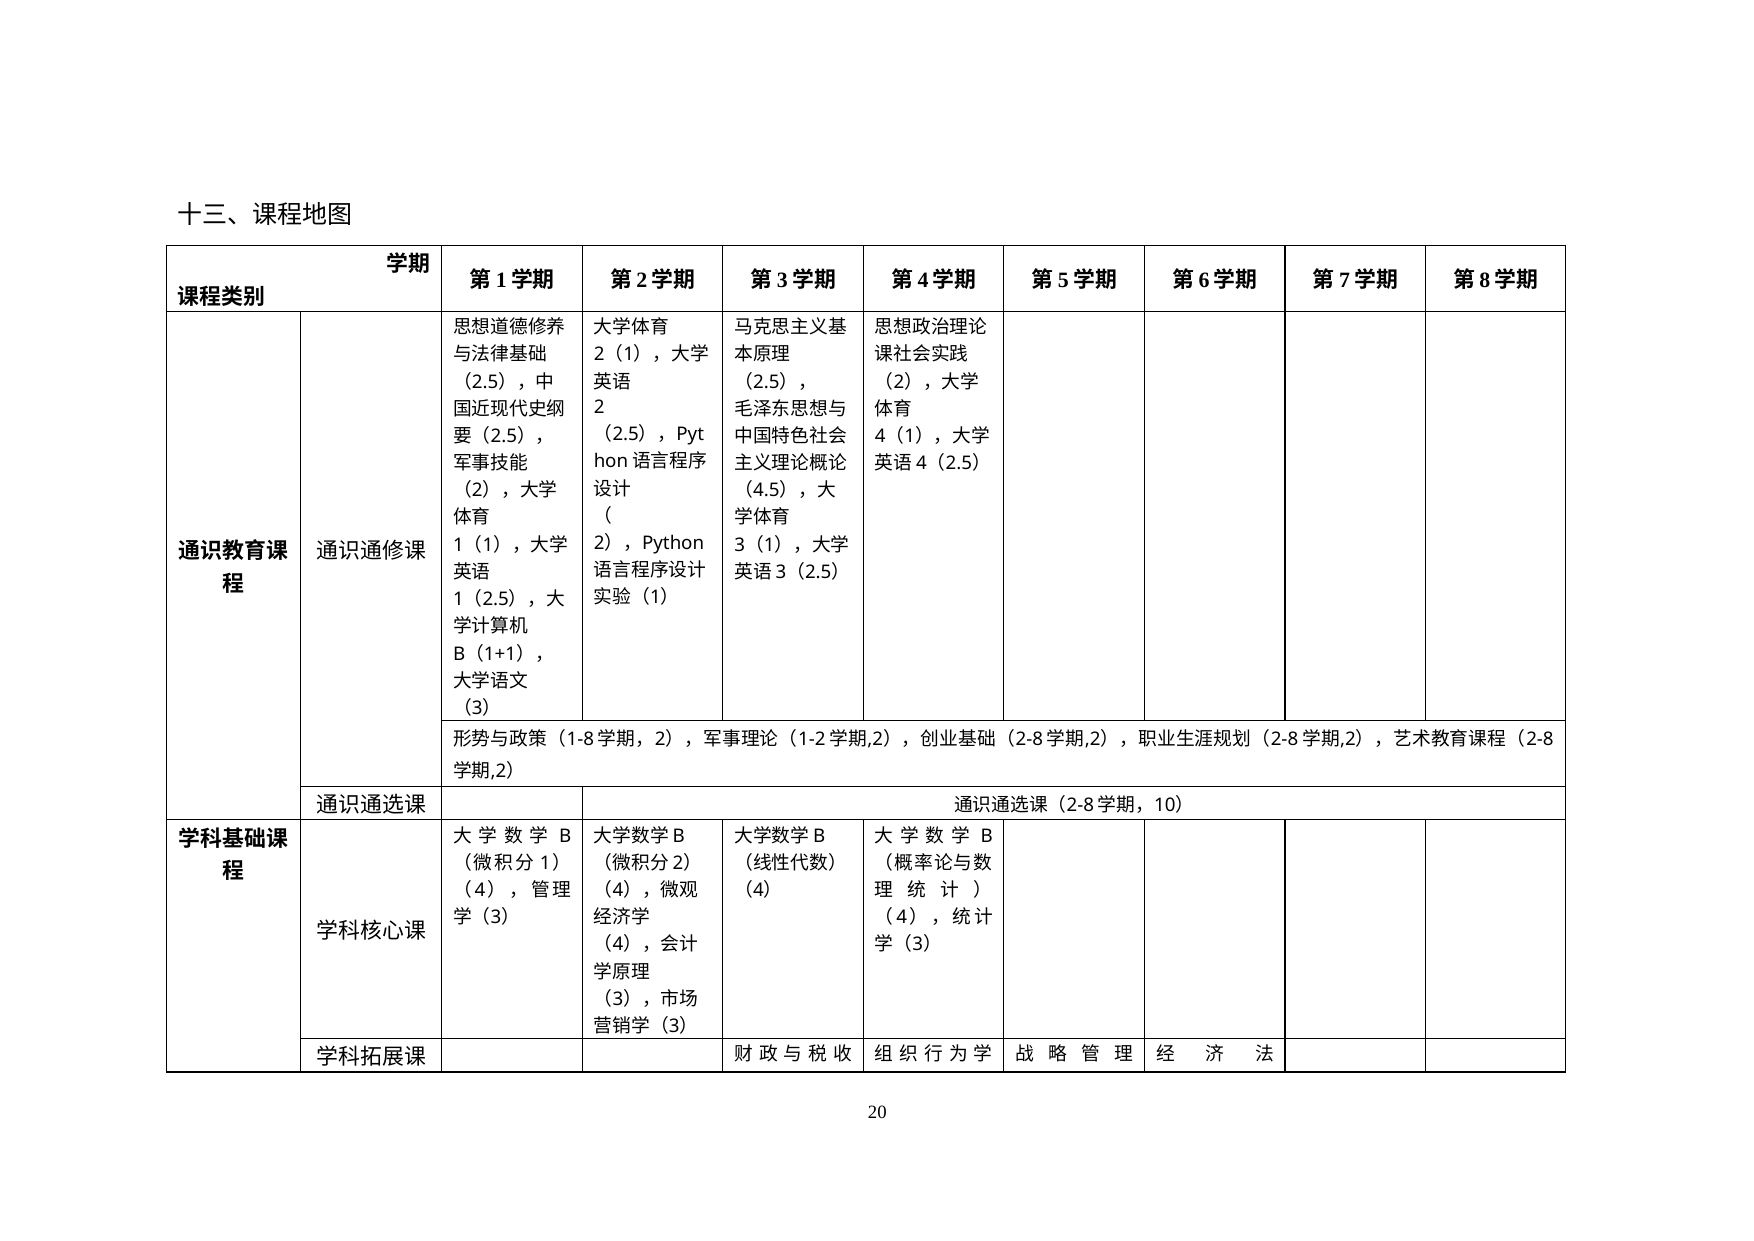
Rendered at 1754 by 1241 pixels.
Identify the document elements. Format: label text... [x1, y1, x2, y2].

table_cell [1426, 820, 1565, 1038]
table_header 第4学期 [864, 246, 1003, 311]
table_cell [1286, 820, 1425, 1038]
table_cell [1004, 312, 1144, 720]
table_cell 学科基础课程 [167, 820, 300, 1071]
table_cell 财政与税收（3） [723, 1039, 863, 1071]
table_header 第5学期 [1004, 246, 1144, 311]
table_cell [1286, 1039, 1425, 1071]
table_cell 马克思主义基本原理（2.5）， 毛泽东思想与中国特色社会主义理论概论（4.5），大学体育3（1），大学英语3（2.5） [723, 312, 863, 720]
table_cell 学科核心课 [301, 820, 441, 1038]
table_cell [583, 1039, 722, 1071]
table_cell 学科拓展课 [301, 1039, 441, 1071]
table_header 第1学期 [442, 246, 582, 311]
table_cell 大学数学B（微积分1）（4），管理学（3） [442, 820, 582, 1038]
table_cell 大学数学B（微积分2）（4），微观经济学（4），会计学原理（3），市场营销学（3） [583, 820, 722, 1038]
table_cell 通识通选课 [301, 787, 441, 819]
table_header 第6学期 [1145, 246, 1284, 311]
table_cell 思想道德修养与法律基础（2.5），中国近现代史纲要（2.5），军事技能（2），大学体育1（1），大学英语1（2.5），大学计算机B（1+1），大学语文（3） [442, 312, 582, 720]
table_cell [1426, 312, 1565, 720]
table_cell 大学数学B（概率论与数理统计）（4），统计学（3） [864, 820, 1003, 1038]
table_cell 形势与政策（1-8学期，2），军事理论（1-2学期,2），创业基础（2-8学期,2），职业生涯规划（2-8学期,2），艺术教育课程（2-8学期,2） [442, 721, 1565, 786]
table_header 学期 课程类别 [167, 246, 441, 311]
table_cell [1145, 312, 1284, 720]
table_header 第8学期 [1426, 246, 1565, 311]
table_cell 通识通选课（2-8学期，10） [583, 787, 1565, 819]
table_cell 大学数学B（线性代数）（4） [723, 820, 863, 1038]
table_cell [1004, 820, 1144, 1038]
table_cell 组织行为学（3） [864, 1039, 1003, 1071]
table_cell [442, 787, 582, 819]
table_cell 通识通修课 [301, 312, 441, 786]
table_cell 通识教育课程 [167, 312, 300, 819]
table_cell [1426, 1039, 1565, 1071]
table_header 第2学期 [583, 246, 722, 311]
table_header 第7学期 [1286, 246, 1425, 311]
text 注：“课程体系对毕业要求支撑关系矩阵”应覆盖所有必修环节，根据课程对各项毕业要求的支撑情况在相应的栏内打“√”。十三、课程地图 [177, 180, 1577, 245]
table_cell 大学体育2（1），大学英语2（2.5），Python语言程序设计（2），Python语言程序设计实验（1） [583, 312, 722, 720]
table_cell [1145, 1039, 1284, 1071]
table_cell [1286, 312, 1425, 720]
table_header 第3学期 [723, 246, 863, 311]
table_cell 思想政治理论课社会实践（2），大学体育4（1），大学英语4（2.5） [864, 312, 1003, 720]
table_cell [1145, 820, 1284, 1038]
table_cell 战略管理（3），货币金融学（3） [1004, 1039, 1144, 1071]
table_cell [442, 1039, 582, 1071]
